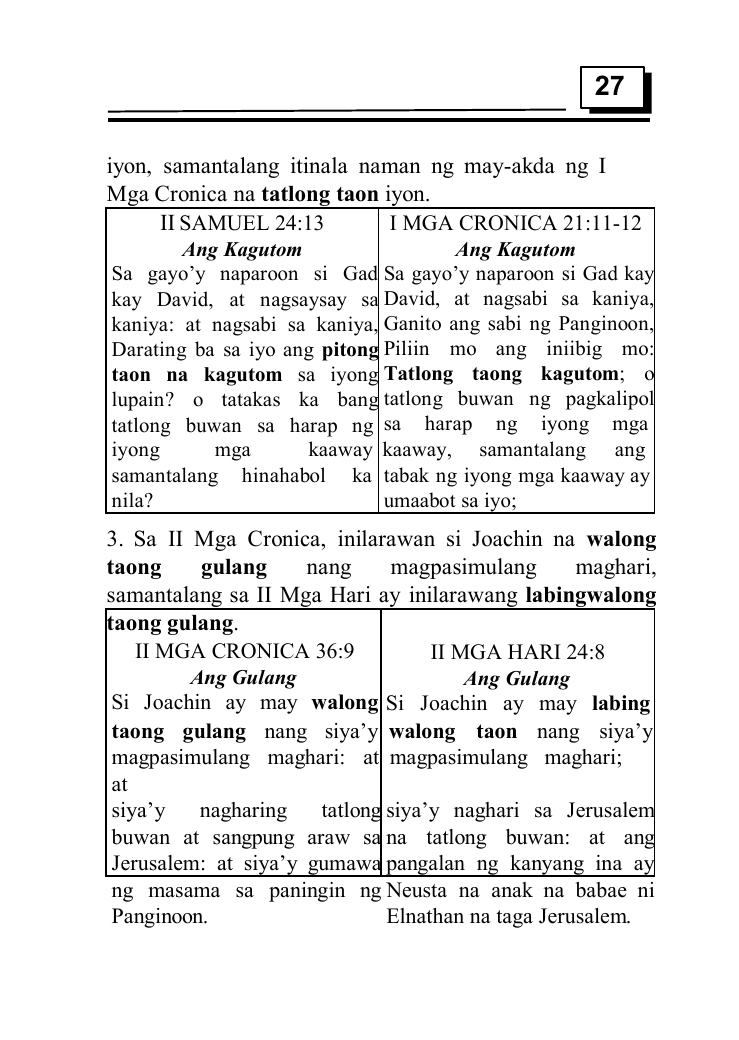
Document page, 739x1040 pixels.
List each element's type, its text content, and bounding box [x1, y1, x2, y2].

list SAMUEL 24:13 [160, 209, 330, 236]
text Ang Gulang [186, 665, 302, 689]
text iyong mga kaaway kaaway, samantalang ang [111, 438, 665, 461]
text tabak ng iyong mga kaaway ay umaabot sa iyo; [383, 463, 654, 512]
text Si Joachin ay may walong [108, 690, 378, 714]
text II MGA HARI 24:8 [426, 639, 609, 664]
text Ang Kagutom [178, 237, 308, 261]
text Ang Gulang [460, 666, 576, 690]
text Sa gayo’y naparoon si Gad kay David, at nagsaysay sa kaniya: at nagsabi sa kaniya, Darating ba sa iyo ang pitong taon na kagutom sa iyong lupain? o tatakas ka bang tatlong buwan sa harap ng [111, 261, 375, 437]
text siya’y naghari sa Jerusalem na tatlong buwan: at ang pangalan ng kanyang ina ay Neusta na anak na babae ni Elnathan na taga Jerusalem. [386, 797, 655, 928]
text taong gulang nang siya’y walong taon nang siya’y magpasimulang maghari: at magpasimulang maghari; at [111, 718, 654, 796]
text iyon, samantalang itinala naman ng may-akda ng I Mga Cronica na tatlong taon iyon. [106, 152, 656, 207]
text Sa gayo’y naparoon si Gad kay David, at nagsabi sa kaniya, Ganito ang sabi ng Panginoon, Piliin mo ang iniibig mo: Tatlong taong kagutom; o tatlong buwan ng pagkalipol sa harap ng iyong mga [383, 261, 654, 435]
text I MGA CRONICA 21:11-12 [389, 210, 647, 235]
text Ang Kagutom [451, 237, 582, 261]
list Sa II Mga Cronica, inilarawan si Joachin na walong taong gulang nang magpasimulang maghari, samantalang sa II Mga Hari ay inilarawang labingwalong taong gulang. [106, 526, 657, 636]
text Si Joachin ay may labing [382, 691, 653, 716]
text II MGA CRONICA 36:9 [130, 638, 359, 663]
text siya’y nagharing tatlong buwan at sangpung araw sa Jerusalem: at siya’y gumawa ng masama sa paningin ng Panginoon. [111, 797, 378, 928]
text samantalang hinahabol ka nila? [111, 462, 375, 512]
